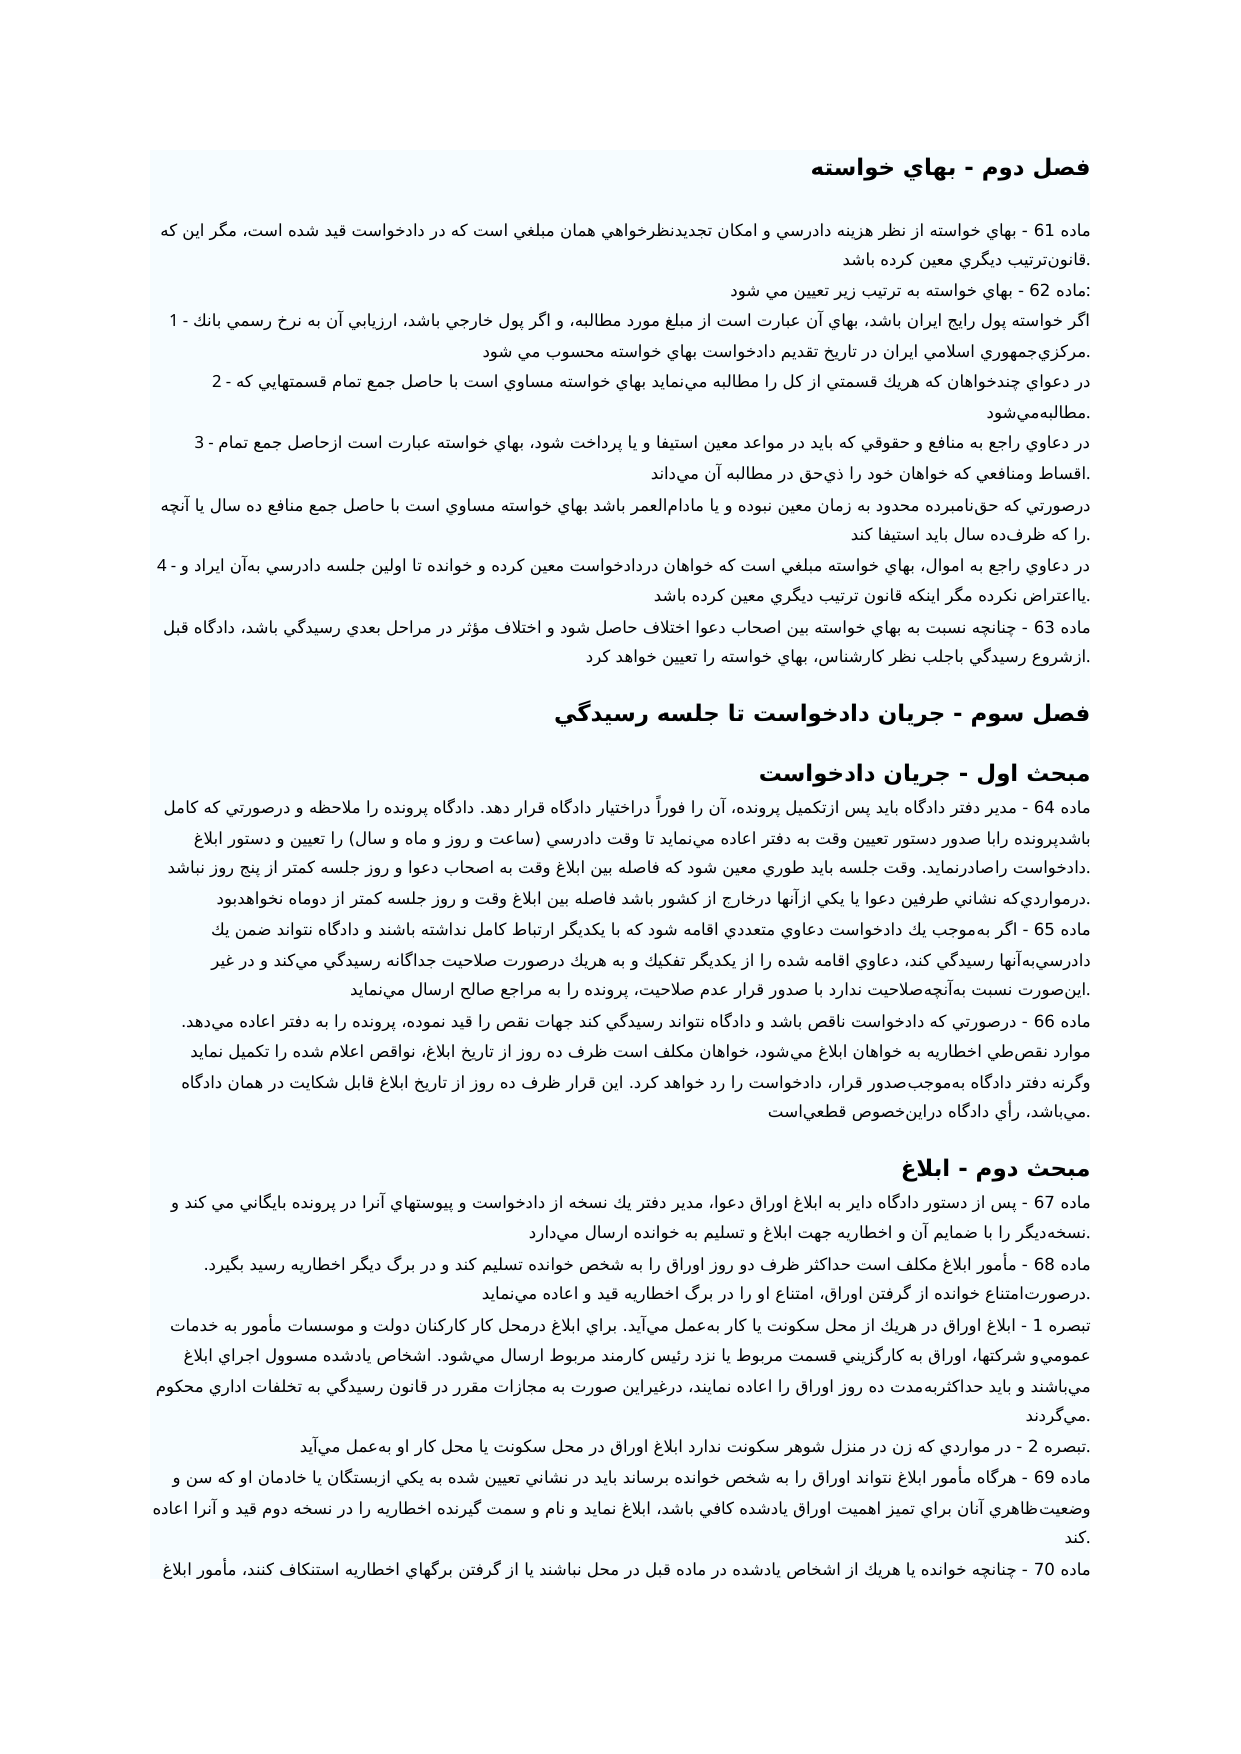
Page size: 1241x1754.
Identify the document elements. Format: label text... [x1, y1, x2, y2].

text ‌فصل دوم - بهاي خواسته [150, 150, 1090, 181]
text ‌ماده 61 - بهاي خواسته از نظر هزينه دادرسي و امكان تجديدنظرخواهي همان مبلغي است كه در دادخواست قيد شده است، مگر اين كه قانون‌ترتيب ديگري معين كرده باشد. ‌ماده 62 - بهاي خواسته به ترتيب زير تعيين مي شود: 1 - اگر خواسته پول رايج ايران باشد، بهاي آن عبارت است از مبلغ مورد مطالبه، و اگر پول خارجي باشد، ارزيابي آن به نرخ رسمي بانك مركزي‌جمهوري اسلامي ايران در تاريخ تقديم دادخواست بهاي خواسته محسوب مي شود. 2 - در دعواي چندخواهان كه هريك قسمتي از كل را مطالبه مي‌نمايد بهاي خواسته مساوي است با حاصل جمع تمام قسمتهايي كه مطالبه‌مي‌شود. 3 - در دعاوي راجع به منافع و حقوقي كه بايد در مواعد معين استيفا و يا پرداخت شود، بهاي خواسته عبارت است ازحاصل جمع تمام اقساط و‌منافعي كه خواهان خود را ذي‌حق در مطالبه آن مي‌داند. ‌درصورتي كه حق‌نامبرده محدود به زمان معين نبوده و يا مادام‌العمر باشد بهاي خواسته مساوي است با حاصل جمع منافع ده سال يا آنچه را كه ظرف‌ده سال بايد استيفا كند. 4 - در دعاوي راجع به اموال، بهاي خواسته مبلغي است كه خواهان دردادخواست معين كرده و خوانده تا اولين جلسه دادرسي به‌آن ايراد و يا‌اعتراض نكرده مگر اينكه قانون ترتيب ديگري معين كرده باشد. ‌ماده 63 - چنانچه نسبت به بهاي خواسته بين اصحاب دعوا اختلاف حاصل شود و اختلاف مؤثر در مراحل بعدي رسيدگي باشد، دادگاه قبل از‌شروع رسيدگي باجلب نظر كارشناس، بهاي خواسته را تعيين خواهد كرد. [150, 210, 1090, 667]
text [150, 1152, 1090, 1579]
text ‌مبحث اول - جريان دادخواست ‌ماده 64 - مدير دفتر دادگاه بايد پس ازتكميل پرونده، آن را فوراً دراختيار دادگاه قرار دهد. دادگاه پرونده را ملاحظه و درصورتي كه كامل باشد‌پرونده رابا صدور دستور تعيين وقت به دفتر اعاده مي‌نمايد تا وقت دادرسي (‌ساعت و روز و ماه و سال) را تعيين و دستور ابلاغ دادخواست را‌صادرنمايد. وقت جلسه بايد طوري معين شود كه فاصله بين ابلاغ وقت به اصحاب دعوا و روز جلسه كمتر از پنج روز نباشد. ‌درمواردي‌كه نشاني طرفين دعوا يا يكي ازآنها درخارج از كشور باشد فاصله بين ابلاغ وقت و روز جلسه كمتر از دوماه نخواهدبود. ‌ماده 65 - اگر به‌موجب يك دادخواست دعاوي متعددي اقامه شود كه با يكديگر ارتباط كامل نداشته باشند و دادگاه نتواند ضمن يك دادرسي‌به‌آنها رسيدگي كند، دعاوي اقامه شده را از يكديگر تفكيك و به هريك درصورت صلاحيت جداگانه رسيدگي مي‌كند و در غير اين‌صورت نسبت به‌آنچه‌صلاحيت ندارد با صدور قرار عدم صلاحيت، پرونده را به مراجع صالح ارسال مي‌نمايد. ‌ماده 66 - درصورتي كه دادخواست ناقص باشد و دادگاه نتواند رسيدگي كند جهات نقص را قيد نموده، پرونده را به دفتر اعاده مي‌دهد. موارد نقص‌طي اخطاريه به خواهان ابلاغ مي‌شود، خواهان مكلف است ظرف ده روز از تاريخ ابلاغ، نواقص اعلام شده را تكميل نمايد وگرنه دفتر دادگاه به‌موجب‌صدور قرار، دادخواست را رد خواهد كرد. اين قرار ظرف ده روز از تاريخ ابلاغ قابل شكايت در همان دادگاه مي‌باشد، رأي دادگاه دراين‌خصوص قطعي‌است. [150, 756, 1090, 1123]
text فصل سوم - جريان دادخواست تا جلسه رسيدگي [150, 697, 1090, 727]
